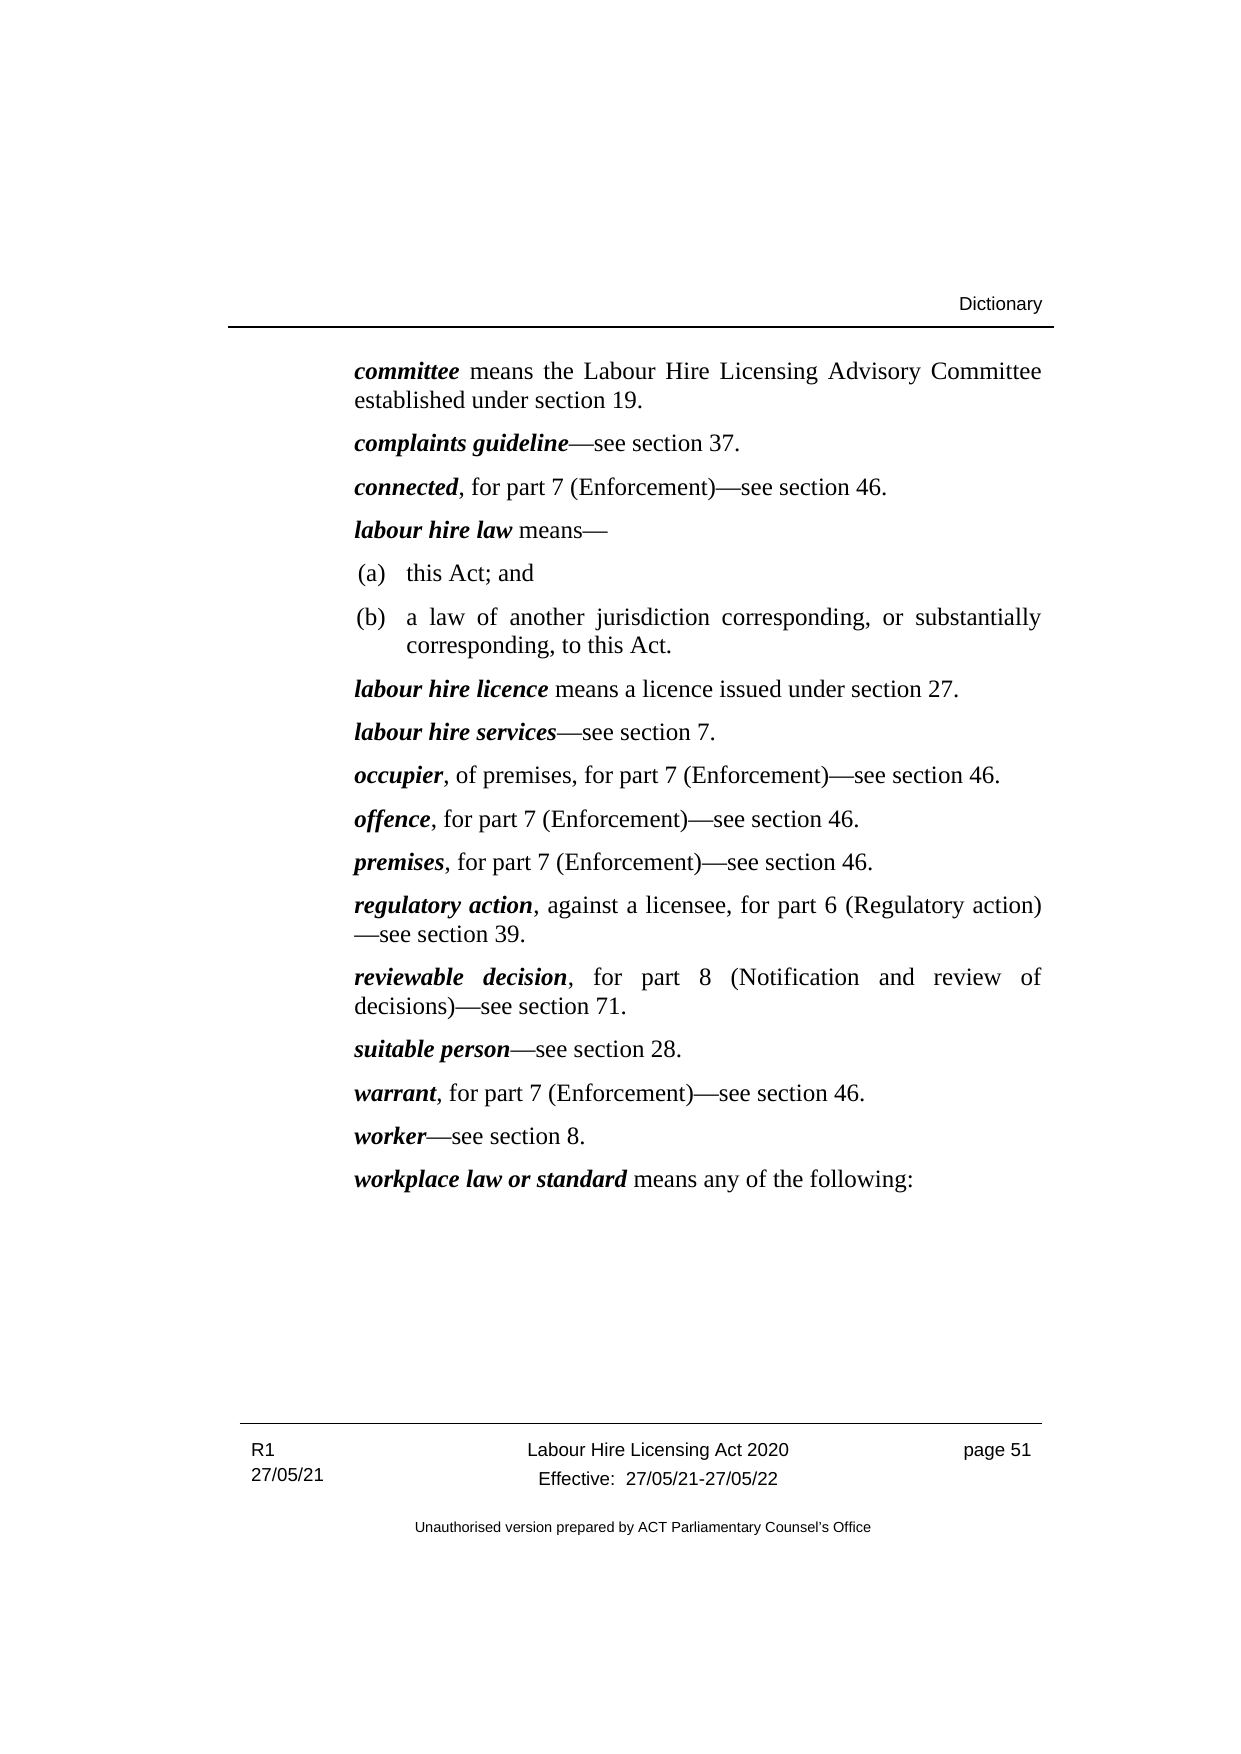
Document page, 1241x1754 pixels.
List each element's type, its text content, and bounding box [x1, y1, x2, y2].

text labour hire services—see section 7. [354, 717, 1042, 746]
text workplace law or standard means any of the following: [354, 1164, 1042, 1193]
text connected, for part 7 (Enforcement)—see section 46. [354, 472, 1042, 500]
text committee means the Labour Hire Licensing Advisory Committee established under section 19. [354, 356, 1042, 414]
text premises, for part 7 (Enforcement)—see section 46. [354, 847, 1042, 876]
text (a) this Act; and [239, 558, 1042, 587]
text labour hire licence means a licence issued under section 27. [354, 674, 1042, 702]
text suitable person—see section 28. [354, 1034, 1042, 1063]
text offence, for part 7 (Enforcement)—see section 46. [354, 804, 1042, 832]
text (b) a law of another jurisdiction corresponding, or substantially corresponding, to this Act. [239, 602, 1042, 659]
text reviewable decision, for part 8 (Notification and review of decisions)—see section 71. [354, 962, 1042, 1020]
text regulatory action, against a licensee, for part 6 (Regulatory action)—see section 39. [354, 890, 1042, 948]
text worker—see section 8. [354, 1121, 1042, 1150]
text warrant, for part 7 (Enforcement)—see section 46. [354, 1078, 1042, 1107]
text occupier, of premises, for part 7 (Enforcement)—see section 46. [354, 760, 1042, 789]
text labour hire law means— [354, 515, 1042, 544]
text complaints guideline—see section 37. [354, 428, 1042, 457]
